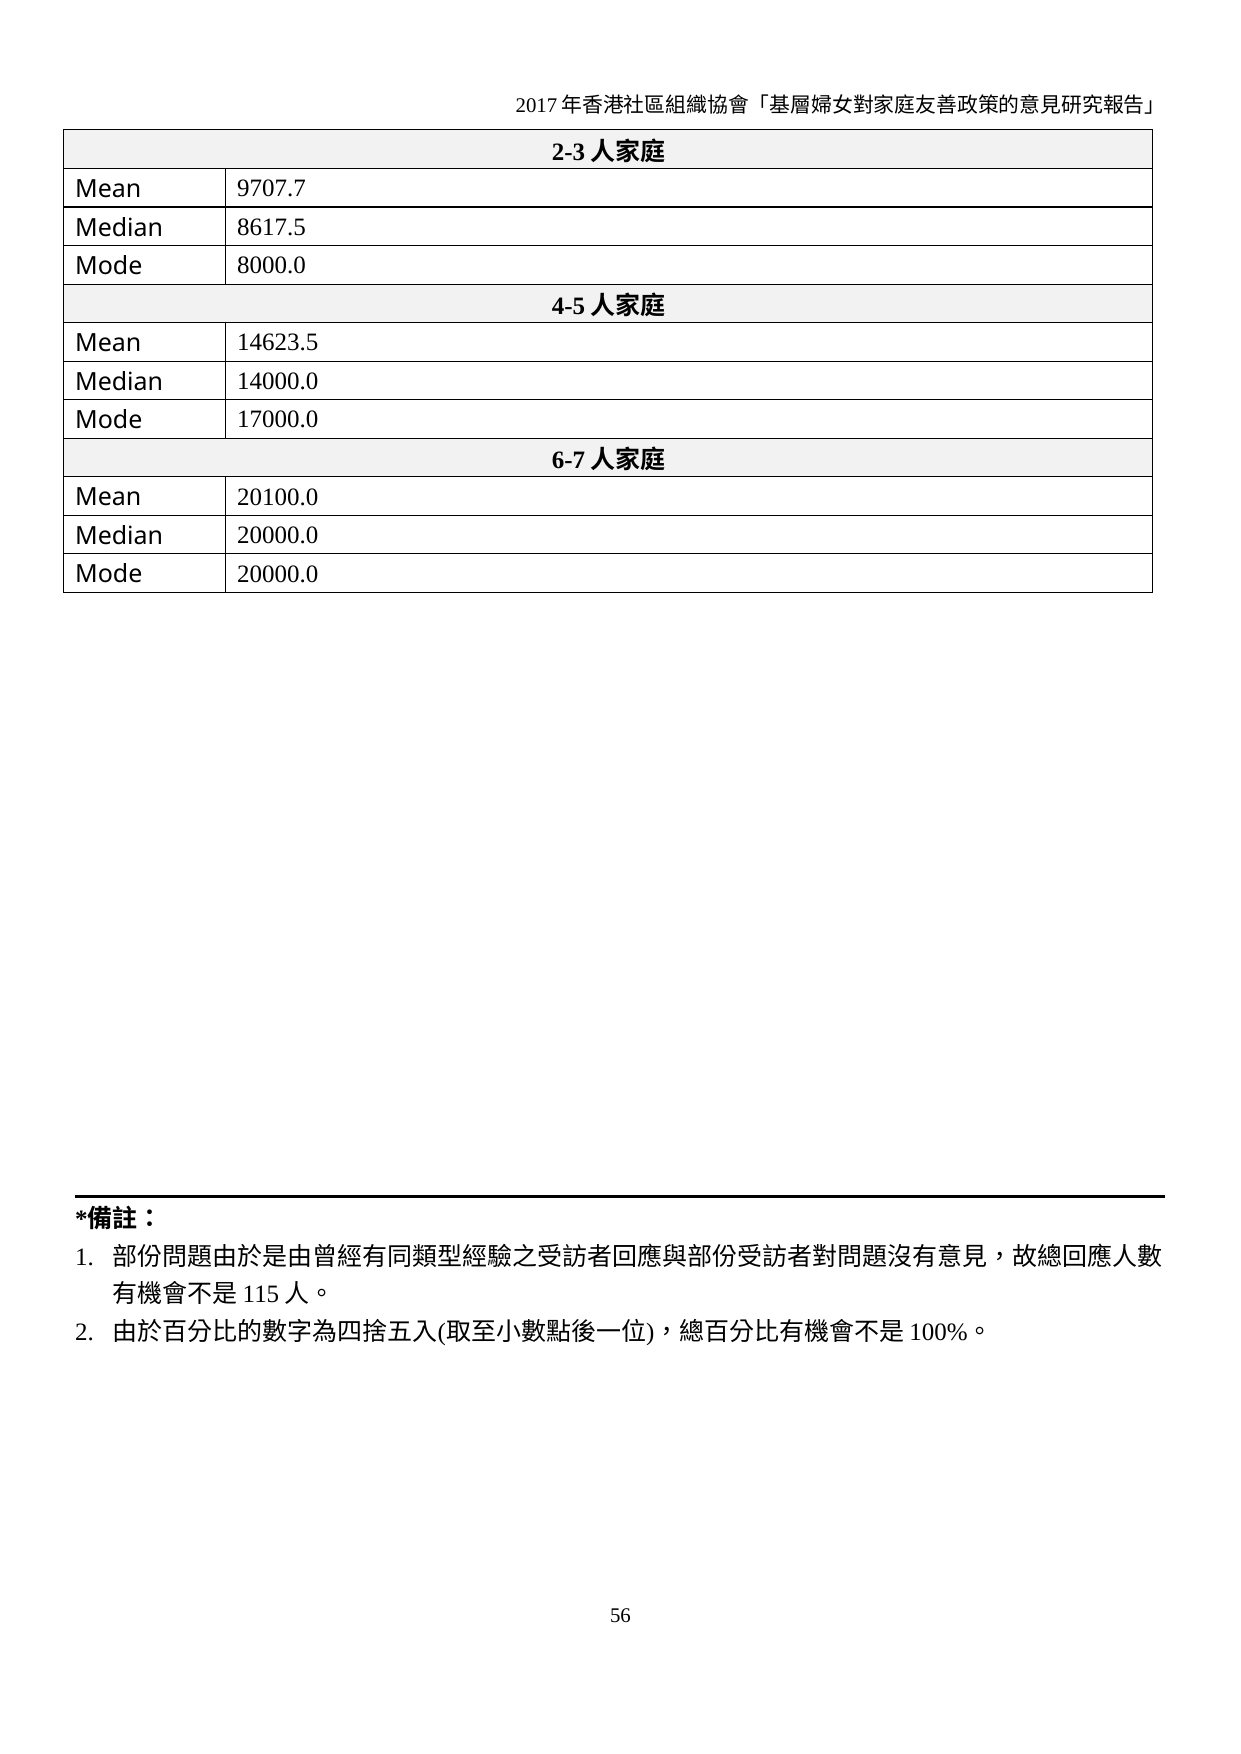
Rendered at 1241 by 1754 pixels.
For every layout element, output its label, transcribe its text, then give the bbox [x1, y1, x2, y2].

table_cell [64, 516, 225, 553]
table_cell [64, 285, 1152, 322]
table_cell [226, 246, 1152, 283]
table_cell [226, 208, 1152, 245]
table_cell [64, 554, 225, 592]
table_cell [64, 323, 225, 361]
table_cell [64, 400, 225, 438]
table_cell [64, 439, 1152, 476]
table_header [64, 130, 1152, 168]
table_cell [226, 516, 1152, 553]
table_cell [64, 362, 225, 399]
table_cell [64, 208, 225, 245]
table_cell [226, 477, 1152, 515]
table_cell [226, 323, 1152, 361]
list 部份問題由於是由曾經有同類型經驗之受訪者回應與部份受訪者對問題沒有意見，故總回應人數有機會不是115人。 [75, 1236, 1165, 1311]
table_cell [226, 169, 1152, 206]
text *備註： [75, 1198, 1165, 1236]
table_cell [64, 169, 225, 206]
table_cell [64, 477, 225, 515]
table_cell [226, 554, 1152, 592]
list 由於百分比的數字為四捨五入(取至小數點後一位)，總百分比有機會不是100%。 [75, 1311, 1165, 1348]
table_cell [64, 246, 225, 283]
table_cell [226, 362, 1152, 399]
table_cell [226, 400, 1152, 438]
